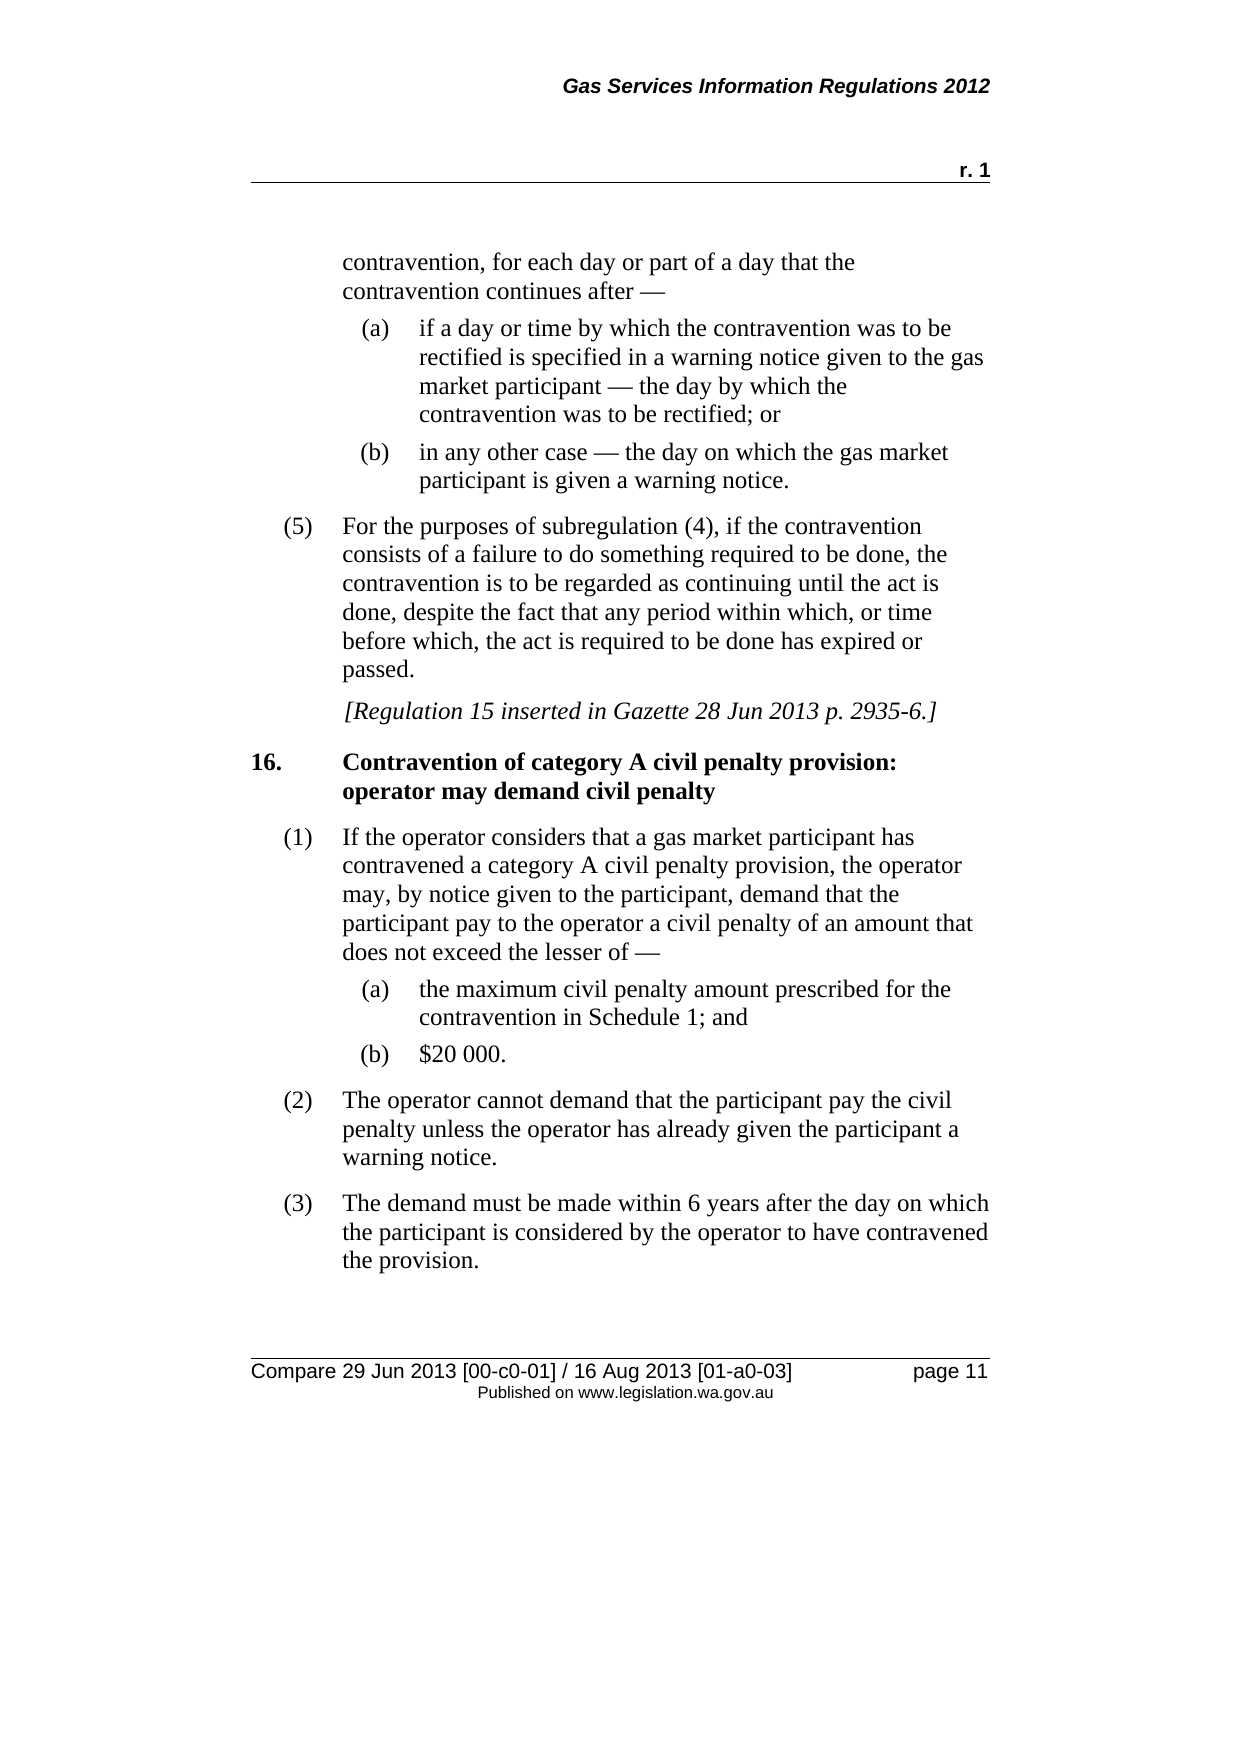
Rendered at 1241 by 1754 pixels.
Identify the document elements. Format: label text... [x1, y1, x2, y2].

subtitle 16. Contravention of category A civil penalty provision: operator may demand civil penalty [251, 747, 990, 805]
text (3) The demand must be made within 6 years after the day on which the participant is considered by the operator to have contravened the provision. [251, 1188, 990, 1274]
text [Regulation 15 inserted in Gazette 28 Jun 2013 p. 2935-6.] [251, 696, 990, 724]
text (5) For the purposes of subregulation (4), if the contravention consists of a failure to do something required to be done, the contravention is to be regarded as continuing until the act is done, despite the fact that any period within which, or time before which, the act is required to be done has expired or passed. [251, 511, 990, 683]
text (a) the maximum civil penalty amount prescribed for the contravention in Schedule 1; and [251, 974, 990, 1031]
text (b) in any other case — the day on which the gas market participant is given a warning notice. [251, 437, 990, 494]
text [251, 247, 990, 305]
text (a) if a day or time by which the contravention was to be rectified is specified in a warning notice given to the gas market participant — the day by which the contravention was to be rectified; or [251, 313, 990, 428]
text (b) $20 000. [251, 1039, 990, 1068]
text (2) The operator cannot demand that the participant pay the civil penalty unless the operator has already given the participant a warning notice. [251, 1085, 990, 1171]
text (1) If the operator considers that a gas market participant has contravened a category A civil penalty provision, the operator may, by notice given to the participant, demand that the participant pay to the operator a civil penalty of an amount that does not exceed the lesser of — [251, 822, 990, 965]
